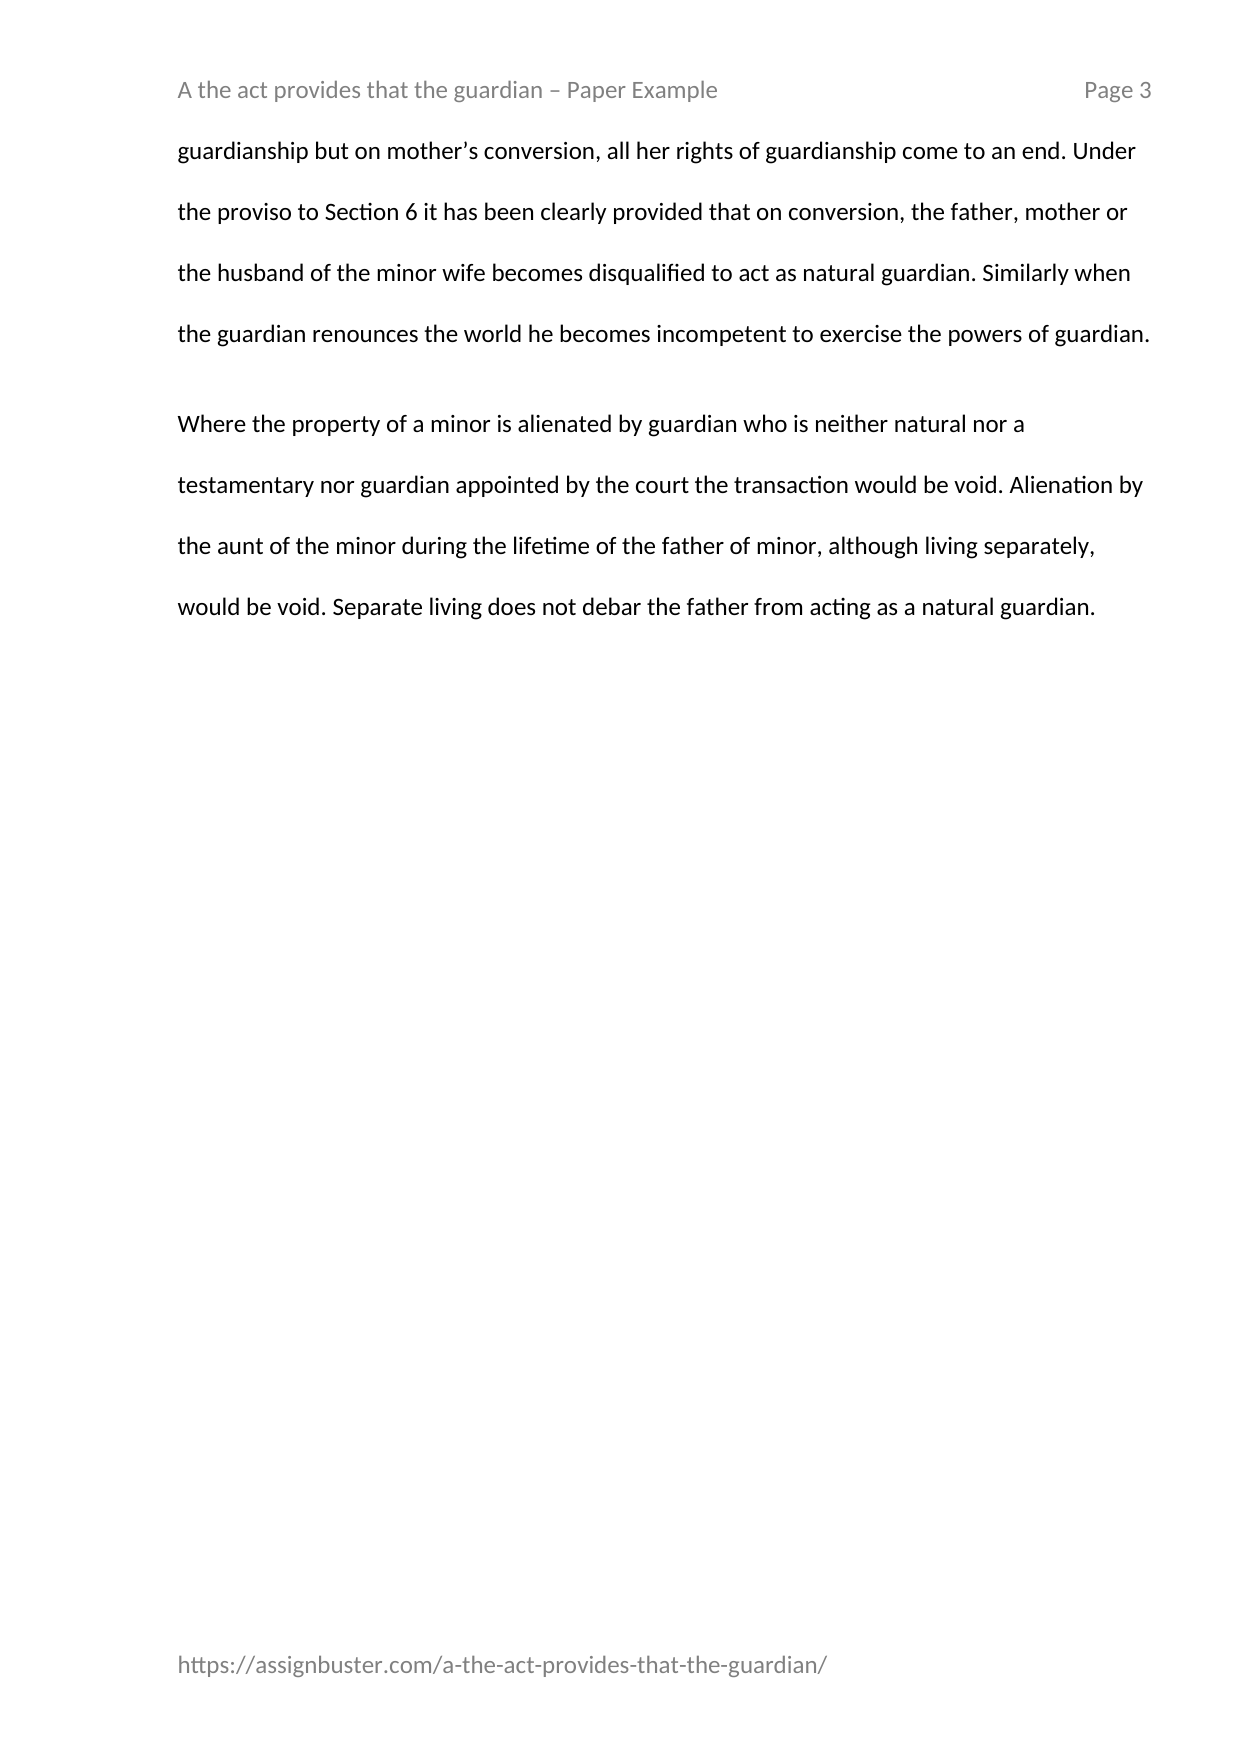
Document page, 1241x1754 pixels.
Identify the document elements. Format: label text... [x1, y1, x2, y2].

text Where the property of a minor is alienated by guardian who is neither natural nor a testamentary nor guardian appointed by the court the transaction would be void. Alienation by the aunt of the minor during the lifetime of the father of minor, although living separately, would be void. Separate living does not debar the father from acting as a natural guardian. [177, 408, 1152, 622]
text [177, 135, 1152, 348]
